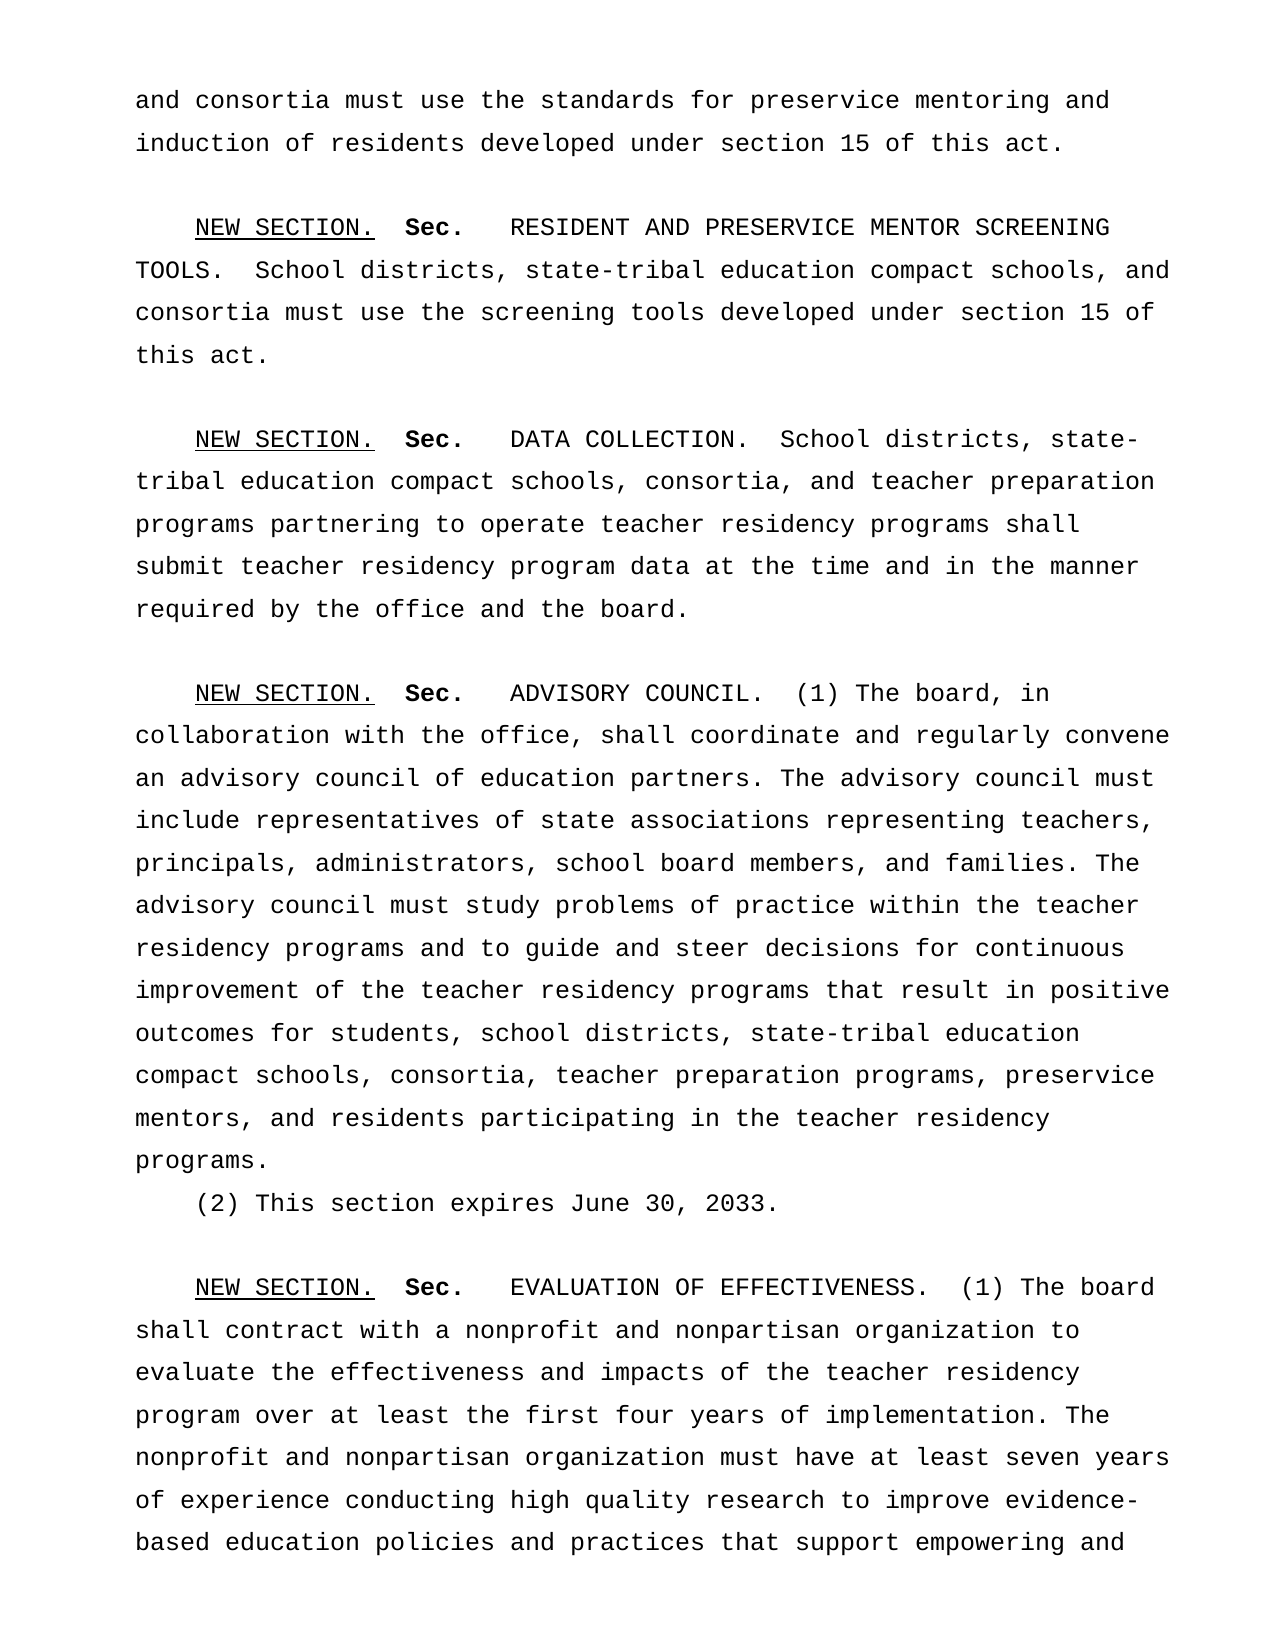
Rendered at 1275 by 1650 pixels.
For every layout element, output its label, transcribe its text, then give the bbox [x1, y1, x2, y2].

text NEW SECTION. Sec. DATA COLLECTION. School districts, state-tribal education compact schools, consortia, and teacher preparation programs partnering to operate teacher residency programs shall submit teacher residency program data at the time and in the manner required by the office and the board. [135, 413, 1170, 626]
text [135, 1262, 1170, 1559]
text NEW SECTION. Sec. RESIDENT AND PRESERVICE MENTOR SCREENING TOOLS. School districts, state-tribal education compact schools, and consortia must use the screening tools developed under section 15 of this act. [135, 202, 1170, 372]
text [135, 75, 1170, 160]
text (2) This section expires June 30, 2033. [135, 1177, 1170, 1220]
text NEW SECTION. Sec. ADVISORY COUNCIL. (1) The board, in collaboration with the office, shall coordinate and regularly convene an advisory council of education partners. The advisory council must include representatives of state associations representing teachers, principals, administrators, school board members, and families. The advisory council must study problems of practice within the teacher residency programs and to guide and steer decisions for continuous improvement of the teacher residency programs that result in positive outcomes for students, school districts, state-tribal education compact schools, consortia, teacher preparation programs, preservice mentors, and residents participating in the teacher residency programs. [135, 667, 1170, 1177]
